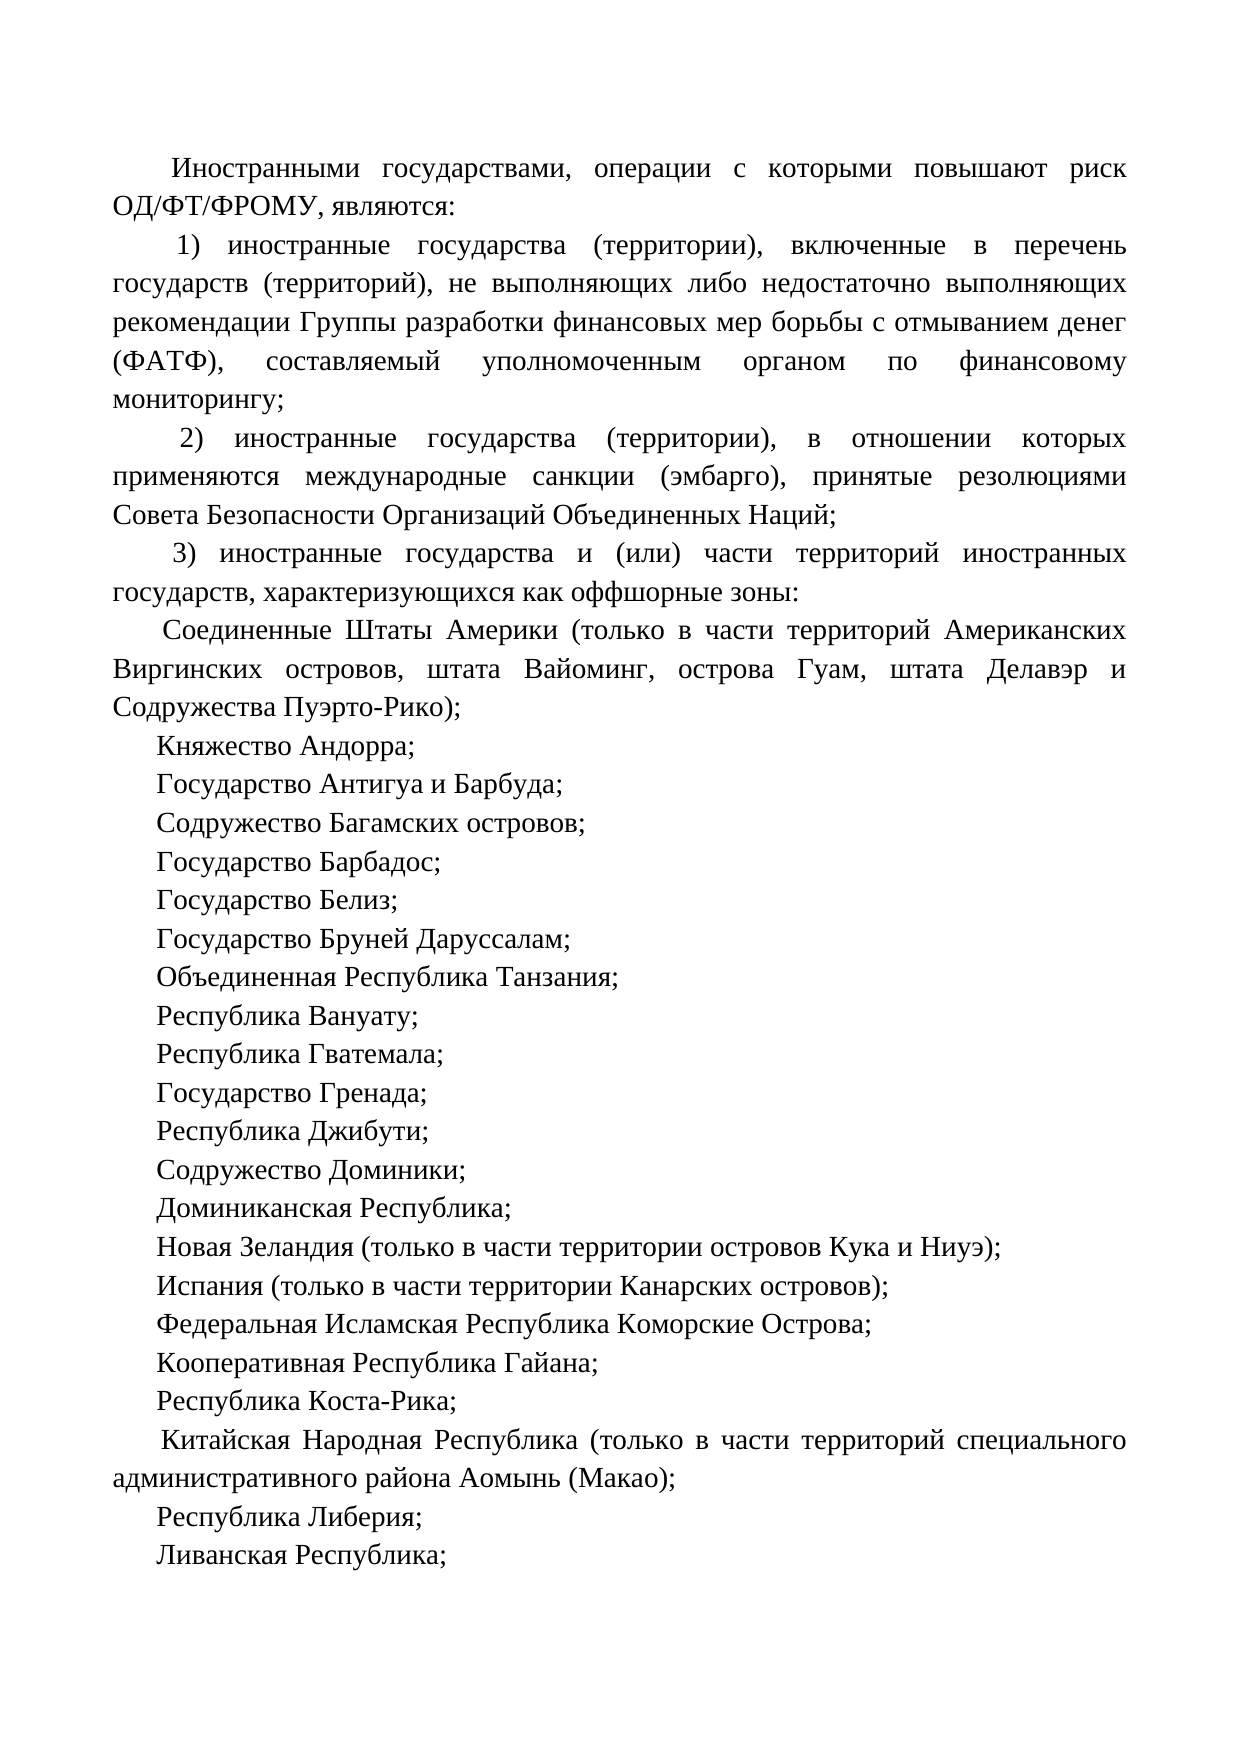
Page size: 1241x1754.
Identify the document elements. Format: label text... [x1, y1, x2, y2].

text 2) иностранные государства (территории), в отношении которых применяются международные санкции (эмбарго), принятые резолюциями Совета Безопасности Организаций Объединенных Наций; [112, 420, 1128, 530]
text Новая Зеландия (только в части территории островов Кука и Ниуэ); [112, 1229, 1128, 1263]
text 1) иностранные государства (территории), включенные в перечень государств (территорий), не выполняющих либо недостаточно выполняющих рекомендации Группы разработки финансовых мер борьбы с отмыванием денег (ФАТФ), составляемый уполномоченным органом по финансовому мониторингу; [112, 227, 1128, 415]
text Содружество Доминики; [112, 1152, 1128, 1186]
text Государство Антигуа и Барбуда; [112, 767, 1128, 800]
text Ливанская Республика; [112, 1537, 1128, 1571]
text Государство Бруней Даруссалам; [112, 921, 1128, 954]
text Федеральная Исламская Республика Коморские Острова; [112, 1306, 1128, 1340]
text Государство Барбадос; [112, 844, 1128, 877]
text Государство Гренада; [112, 1075, 1128, 1108]
text Содружество Багамских островов; [112, 805, 1128, 839]
text 3) иностранные государства и (или) части территорий иностранных государств, характеризующихся как оффшорные зоны: [112, 535, 1128, 607]
text Республика Либерия; [112, 1499, 1128, 1532]
text Доминиканская Республика; [112, 1191, 1128, 1224]
text Кооперативная Республика Гайана; [112, 1345, 1128, 1378]
text Республика Джибути; [112, 1113, 1128, 1147]
text Республика Вануату; [112, 998, 1128, 1031]
text Княжество Андорра; [112, 728, 1128, 762]
text Испания (только в части территории Канарских островов); [112, 1268, 1128, 1301]
text Республика Коста-Рика; [112, 1383, 1128, 1417]
text Республика Гватемала; [112, 1036, 1128, 1070]
text Государство Белиз; [112, 882, 1128, 916]
text Китайская Народная Республика (только в части территорий специального административного района Аомынь (Макао); [112, 1422, 1128, 1494]
text Иностранными государствами, операции с которыми повышают риск ОД/ФТ/ФРОМУ, являются: [112, 150, 1128, 222]
text Объединенная Республика Танзания; [112, 959, 1128, 993]
text Соединенные Штаты Америки (только в части территорий Американских Виргинских островов, штата Вайоминг, острова Гуам, штата Делавэр и Содружества Пуэрто-Рико); [112, 612, 1128, 723]
